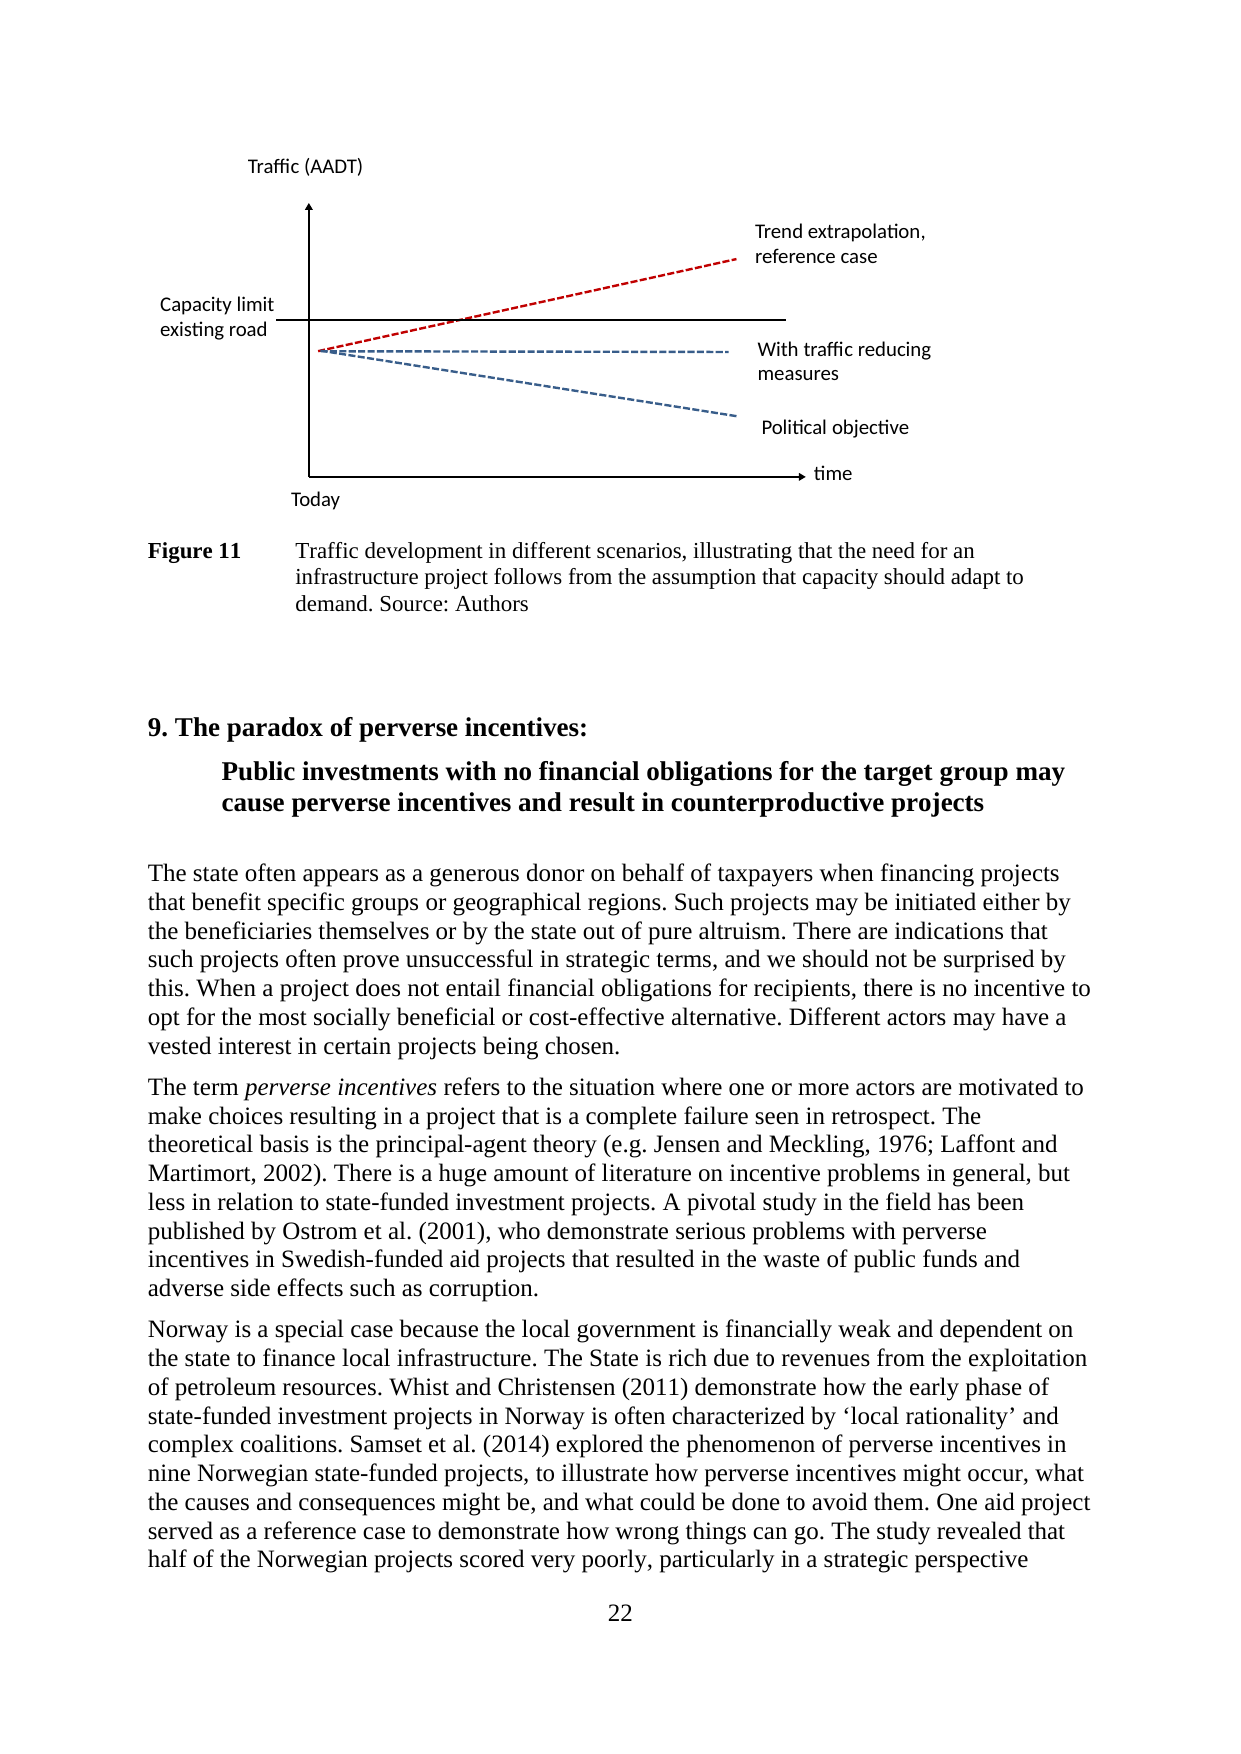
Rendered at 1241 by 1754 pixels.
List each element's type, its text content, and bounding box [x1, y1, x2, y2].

text The term perverse incentives refers to the situation where one or more actors are motivated to make choices resulting in a project that is a complete failure seen in retrospect. The theoretical basis is the principal-agent theory (e.g. Jensen and Meckling, 1976; Laffont and Martimort, 2002). There is a huge amount of literature on incentive problems in general, but less in relation to state-funded investment projects. A pivotal study in the field has been published by Ostrom et al. (2001), who demonstrate serious problems with perverse incentives in Swedish-funded aid projects that resulted in the waste of public funds and adverse side effects such as corruption. [148, 1072, 1093, 1302]
text Figure 11 Traffic development in different scenarios, illustrating that the need for an infrastructure project follows from the assumption that capacity should adapt to demand. Source: Authors [148, 537, 1093, 616]
subtitle Public investments with no financial obligations for the target group may cause perverse incentives and result in counterproductive projects [221, 755, 1093, 817]
subtitle 9. The paradox of perverse incentives: [148, 711, 1093, 742]
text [148, 1314, 1093, 1573]
text The state often appears as a generous donor on behalf of taxpayers when financing projects that benefit specific groups or geographical regions. Such projects may be initiated either by the beneficiaries themselves or by the state out of pure altruism. There are indications that such projects often prove unsuccessful in strategic terms, and we should not be surprised by this. When a project does not entail financial obligations for recipients, there is no incentive to opt for the most socially beneficial or cost-effective alternative. Different actors may have a vested interest in certain projects being chosen. [148, 858, 1093, 1059]
